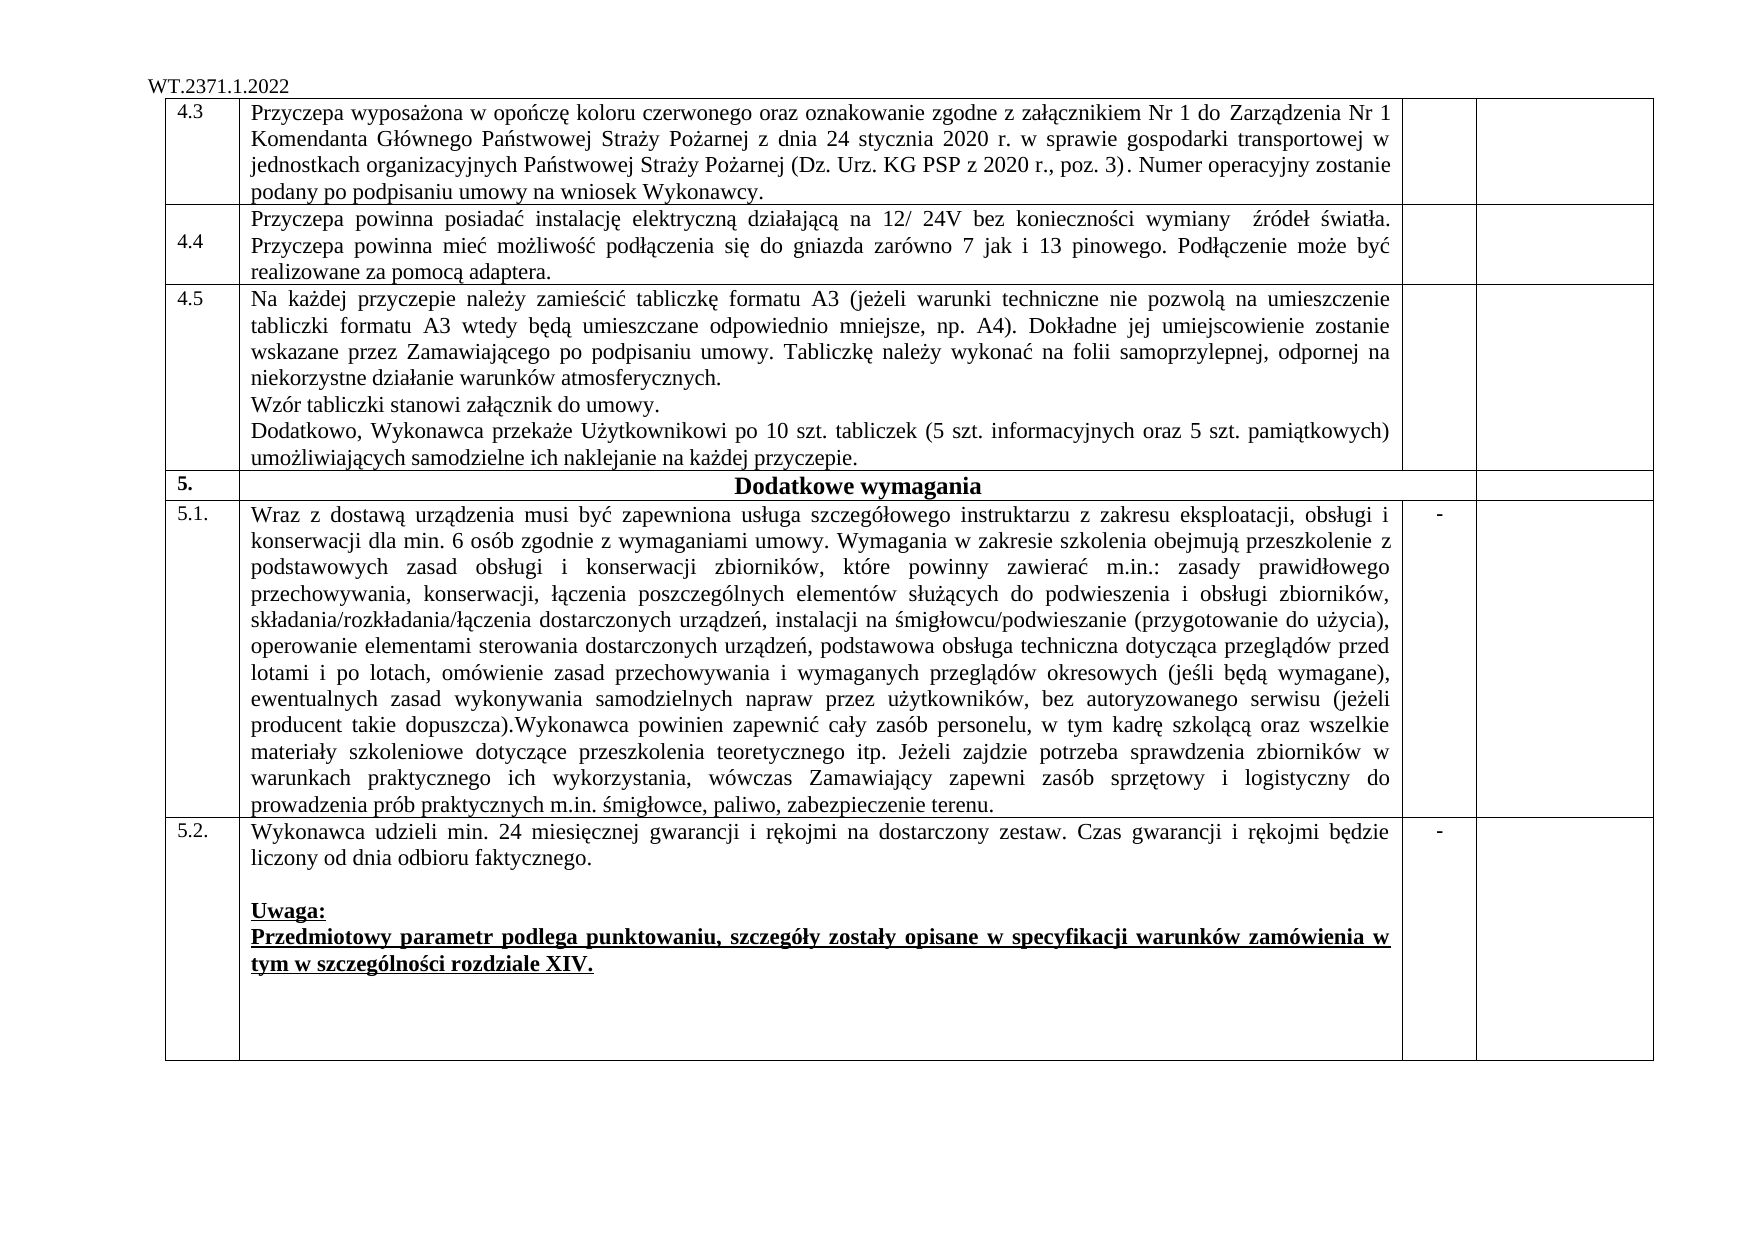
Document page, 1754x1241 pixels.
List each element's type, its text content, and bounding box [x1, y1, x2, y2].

table_cell [1403, 99, 1476, 204]
table_cell - [1403, 818, 1476, 1060]
table_cell [1477, 205, 1653, 284]
table_cell Wykonawca udzieli min. 24 miesięcznej gwarancji i rękojmi na dostarczony zestaw. Czas gwarancji i rękojmi będzie liczony od dnia odbioru faktycznego. Uwaga: Przedmiotowy parametr podlega punktowaniu, szczegóły zostały opisane w specyfikacji warunków zamówienia w tym w szczególności rozdziale XIV. [240, 818, 1402, 1060]
table_cell Przyczepa wyposażona w opończę koloru czerwonego oraz oznakowanie zgodne z załącznikiem Nr 1 do Zarządzenia Nr 1 Komendanta Głównego Państwowej Straży Pożarnej z dnia 24 stycznia 2020 r. w sprawie gospodarki transportowej w jednostkach organizacyjnych Państwowej Straży Pożarnej (Dz. Urz. KG PSP z 2020 r., poz. 3). Numer operacyjny zostanie podany po podpisaniu umowy na wniosek Wykonawcy. [240, 99, 1402, 204]
table_cell [1403, 205, 1476, 284]
table_cell 4.3 [166, 99, 239, 204]
table_cell Przyczepa powinna posiadać instalację elektryczną działającą na 12/ 24V bez konieczności wymiany źródeł światła. Przyczepa powinna mieć możliwość podłączenia się do gniazda zarówno 7 jak i 13 pinowego. Podłączenie może być realizowane za pomocą adaptera. [240, 205, 1402, 284]
table_cell [1477, 471, 1653, 500]
table_cell Wraz z dostawą urządzenia musi być zapewniona usługa szczegółowego instruktarzu z zakresu eksploatacji, obsługi i konserwacji dla min. 6 osób zgodnie z wymaganiami umowy. Wymagania w zakresie szkolenia obejmują przeszkolenie z podstawowych zasad obsługi i konserwacji zbiorników, które powinny zawierać m.in.: zasady prawidłowego przechowywania, konserwacji, łączenia poszczególnych elementów służących do podwieszenia i obsługi zbiorników, składania/rozkładania/łączenia dostarczonych urządzeń, instalacji na śmigłowcu/podwieszanie (przygotowanie do użycia), operowanie elementami sterowania dostarczonych urządzeń, podstawowa obsługa techniczna dotycząca przeglądów przed lotami i po lotach, omówienie zasad przechowywania i wymaganych przeglądów okresowych (jeśli będą wymagane), ewentualnych zasad wykonywania samodzielnych napraw przez użytkowników, bez autoryzowanego serwisu (jeżeli producent takie dopuszcza).Wykonawca powinien zapewnić cały zasób personelu, w tym kadrę szkolącą oraz wszelkie materiały szkoleniowe dotyczące przeszkolenia teoretycznego itp. Jeżeli zajdzie potrzeba sprawdzenia zbiorników w warunkach praktycznego ich wykorzystania, wówczas Zamawiający zapewni zasób sprzętowy i logistyczny do prowadzenia prób praktycznych m.in. śmigłowce, paliwo, zabezpieczenie terenu. [240, 501, 1402, 817]
table_cell [1477, 501, 1653, 817]
table_cell - [1403, 501, 1476, 817]
table_cell [1403, 285, 1476, 470]
table_cell [1477, 99, 1653, 204]
table_cell [1477, 818, 1653, 1060]
table_cell Dodatkowe wymagania [240, 471, 1476, 500]
table_cell Na każdej przyczepie należy zamieścić tabliczkę formatu A3 (jeżeli warunki techniczne nie pozwolą na umieszczenie tabliczki formatu A3 wtedy będą umieszczane odpowiednio mniejsze, np. A4). Dokładne jej umiejscowienie zostanie wskazane przez Zamawiającego po podpisaniu umowy. Tabliczkę należy wykonać na folii samoprzylepnej, odpornej na niekorzystne działanie warunków atmosferycznych. Wzór tabliczki stanowi załącznik do umowy. Dodatkowo, Wykonawca przekaże Użytkownikowi po 10 szt. tabliczek (5 szt. informacyjnych oraz 5 szt. pamiątkowych) umożliwiających samodzielne ich naklejanie na każdej przyczepie. [240, 285, 1402, 470]
table_cell 4.5 [166, 285, 239, 470]
table_cell 5.2. [166, 818, 239, 1060]
table_cell 4.4 [166, 205, 239, 284]
table_cell 5.1. [166, 501, 239, 817]
table_cell 5. [166, 471, 239, 500]
table_cell [1477, 285, 1653, 470]
